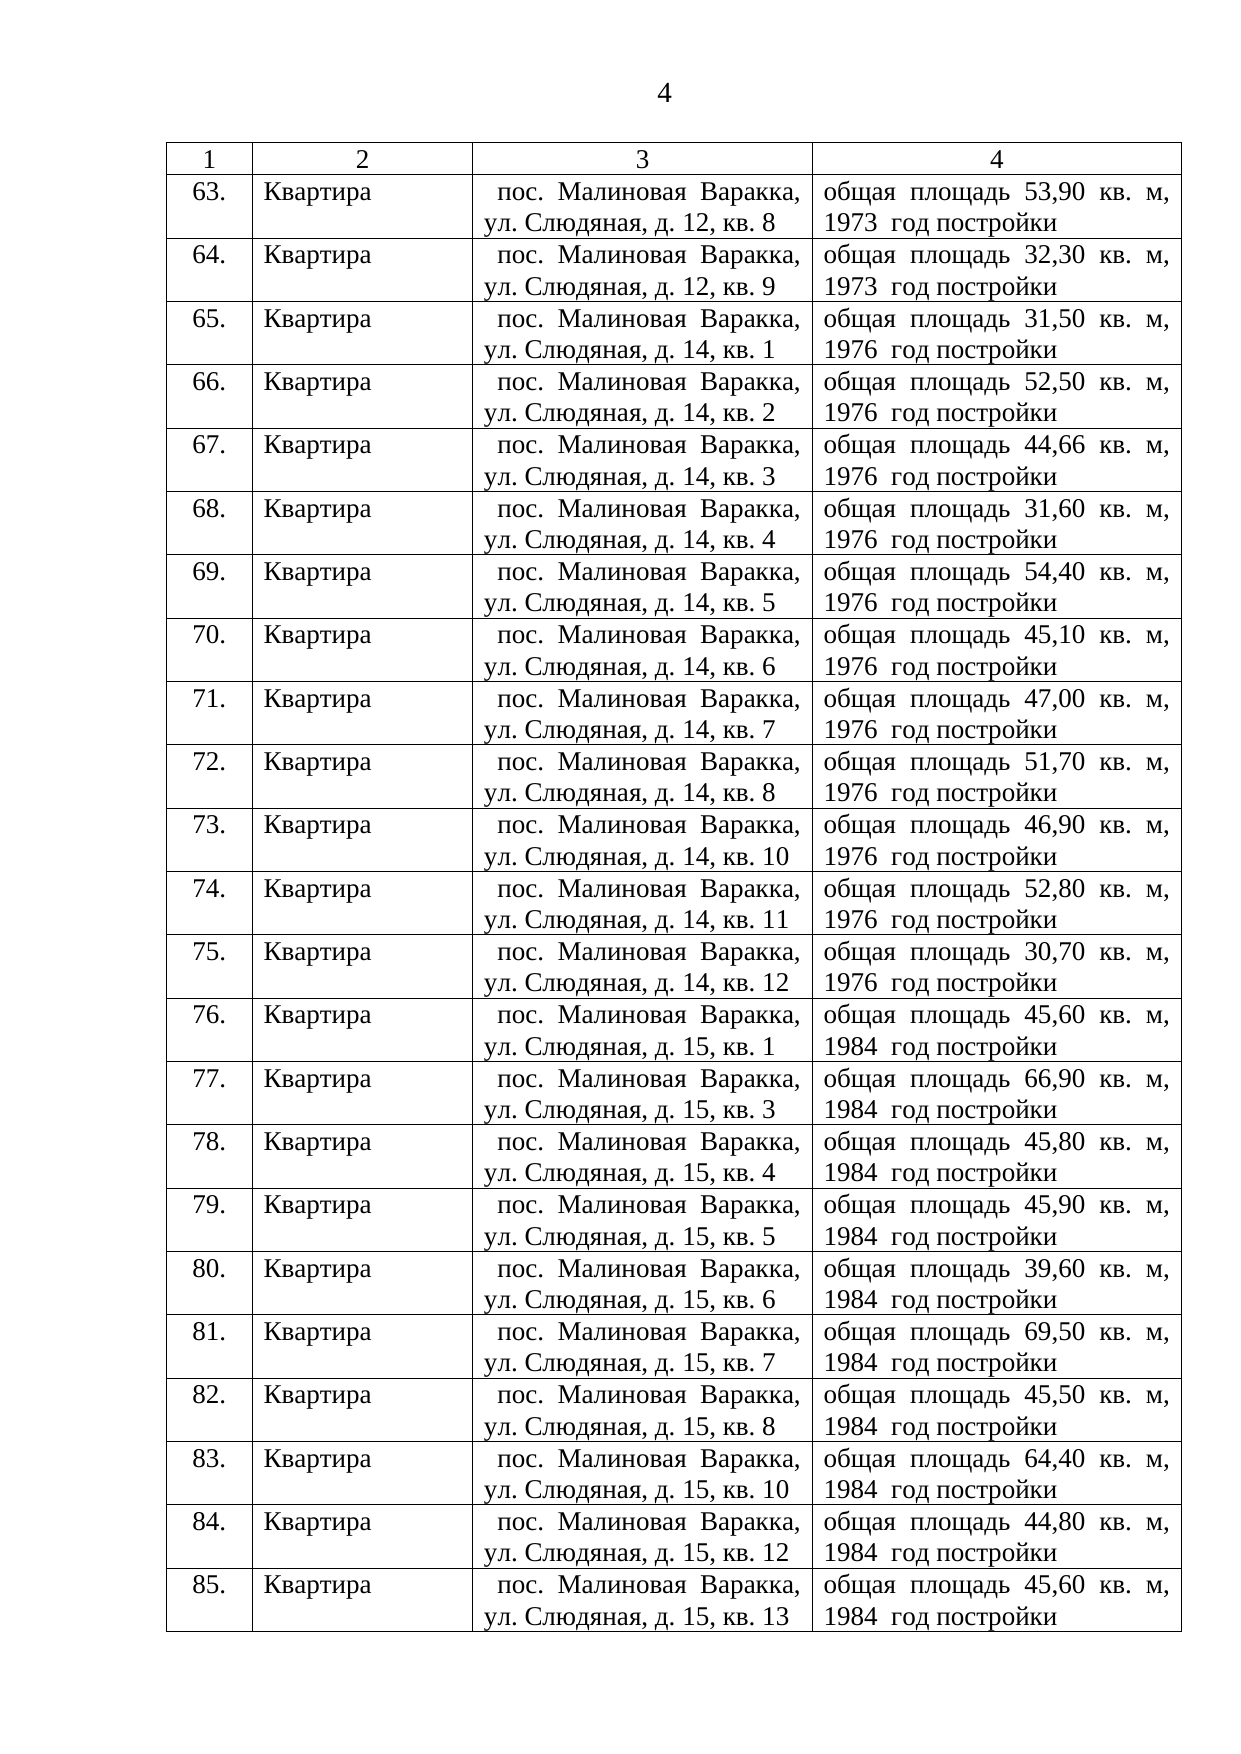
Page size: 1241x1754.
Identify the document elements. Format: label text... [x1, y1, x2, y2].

table_cell общая площадь 47,00 кв. м, 1976 год постройки [813, 682, 1181, 744]
table_cell Квартира [253, 935, 472, 998]
table_cell пос. Малиновая Варакка, ул. Слюдяная, д. 14, кв. 3 [473, 429, 812, 491]
table_cell пос. Малиновая Варакка, ул. Слюдяная, д. 15, кв. 8 [473, 1379, 812, 1441]
table_cell 80. [167, 1252, 252, 1314]
table_cell общая площадь 31,50 кв. м, 1976 год постройки [813, 302, 1181, 364]
table_cell общая площадь 52,50 кв. м, 1976 год постройки [813, 365, 1181, 428]
table_cell пос. Малиновая Варакка, ул. Слюдяная, д. 12, кв. 9 [473, 239, 812, 301]
table_cell Квартира [253, 1125, 472, 1188]
table_cell Квартира [253, 1379, 472, 1441]
table_cell 82. [167, 1379, 252, 1441]
table_cell пос. Малиновая Варакка, ул. Слюдяная, д. 15, кв. 3 [473, 1062, 812, 1124]
table_cell пос. Малиновая Варакка, ул. Слюдяная, д. 14, кв. 4 [473, 492, 812, 554]
table_cell 72. [167, 745, 252, 808]
table_cell общая площадь 66,90 кв. м, 1984 год постройки [813, 1062, 1181, 1124]
table_cell 64. [167, 239, 252, 301]
table_cell Квартира [253, 682, 472, 744]
table_cell 77. [167, 1062, 252, 1124]
table_cell Квартира [253, 1442, 472, 1504]
table_cell общая площадь 45,90 кв. м, 1984 год постройки [813, 1189, 1181, 1251]
table_header 2 [253, 143, 472, 174]
table_cell 67. [167, 429, 252, 491]
table_cell общая площадь 69,50 кв. м, 1984 год постройки [813, 1315, 1181, 1378]
table_cell Квартира [253, 1252, 472, 1314]
table_cell 65. [167, 302, 252, 364]
table_cell общая площадь 46,90 кв. м, 1976 год постройки [813, 809, 1181, 871]
table_cell пос. Малиновая Варакка, ул. Слюдяная, д. 14, кв. 7 [473, 682, 812, 744]
table_cell Квартира [253, 175, 472, 238]
table_cell пос. Малиновая Варакка, ул. Слюдяная, д. 15, кв. 1 [473, 999, 812, 1061]
table_cell Квартира [253, 1569, 472, 1631]
table_cell 73. [167, 809, 252, 871]
table_cell Квартира [253, 365, 472, 428]
table_cell общая площадь 53,90 кв. м, 1973 год постройки [813, 175, 1181, 238]
table_cell 79. [167, 1189, 252, 1251]
table_cell 69. [167, 555, 252, 618]
table_cell Квартира [253, 302, 472, 364]
table_cell пос. Малиновая Варакка, ул. Слюдяная, д. 15, кв. 5 [473, 1189, 812, 1251]
table_cell 85. [167, 1569, 252, 1631]
table_cell общая площадь 45,80 кв. м, 1984 год постройки [813, 1125, 1181, 1188]
table_cell Квартира [253, 492, 472, 554]
table_cell пос. Малиновая Варакка, ул. Слюдяная, д. 15, кв. 6 [473, 1252, 812, 1314]
table_cell 75. [167, 935, 252, 998]
table_cell общая площадь 52,80 кв. м, 1976 год постройки [813, 872, 1181, 934]
table_cell Квартира [253, 619, 472, 681]
table_cell пос. Малиновая Варакка, ул. Слюдяная, д. 15, кв. 12 [473, 1505, 812, 1568]
table_cell пос. Малиновая Варакка, ул. Слюдяная, д. 14, кв. 2 [473, 365, 812, 428]
table_cell 63. [167, 175, 252, 238]
table_cell общая площадь 45,60 кв. м, 1984 год постройки [813, 999, 1181, 1061]
table_cell пос. Малиновая Варакка, ул. Слюдяная, д. 14, кв. 10 [473, 809, 812, 871]
table_cell общая площадь 51,70 кв. м, 1976 год постройки [813, 745, 1181, 808]
table_cell пос. Малиновая Варакка, ул. Слюдяная, д. 14, кв. 5 [473, 555, 812, 618]
table_cell Квартира [253, 872, 472, 934]
table_cell Квартира [253, 555, 472, 618]
table_cell Квартира [253, 1189, 472, 1251]
table_cell пос. Малиновая Варакка, ул. Слюдяная, д. 15, кв. 7 [473, 1315, 812, 1378]
table_cell общая площадь 39,60 кв. м, 1984 год постройки [813, 1252, 1181, 1314]
table_cell 83. [167, 1442, 252, 1504]
table_cell пос. Малиновая Варакка, ул. Слюдяная, д. 15, кв. 10 [473, 1442, 812, 1504]
table_cell 71. [167, 682, 252, 744]
table_cell Квартира [253, 1062, 472, 1124]
table_header 1 [167, 143, 252, 174]
table_cell Квартира [253, 239, 472, 301]
table_cell общая площадь 54,40 кв. м, 1976 год постройки [813, 555, 1181, 618]
table_cell 74. [167, 872, 252, 934]
table_header 3 [473, 143, 812, 174]
table_cell 66. [167, 365, 252, 428]
table_cell пос. Малиновая Варакка, ул. Слюдяная, д. 15, кв. 13 [473, 1569, 812, 1631]
table_cell общая площадь 45,60 кв. м, 1984 год постройки [813, 1569, 1181, 1631]
table_cell общая площадь 45,50 кв. м, 1984 год постройки [813, 1379, 1181, 1441]
table_cell общая площадь 64,40 кв. м, 1984 год постройки [813, 1442, 1181, 1504]
table_cell общая площадь 44,66 кв. м, 1976 год постройки [813, 429, 1181, 491]
table_cell 76. [167, 999, 252, 1061]
table_cell пос. Малиновая Варакка, ул. Слюдяная, д. 14, кв. 12 [473, 935, 812, 998]
table_cell пос. Малиновая Варакка, ул. Слюдяная, д. 14, кв. 11 [473, 872, 812, 934]
table_cell общая площадь 30,70 кв. м, 1976 год постройки [813, 935, 1181, 998]
table_cell 81. [167, 1315, 252, 1378]
table_cell Квартира [253, 1315, 472, 1378]
table_cell пос. Малиновая Варакка, ул. Слюдяная, д. 12, кв. 8 [473, 175, 812, 238]
table_cell Квартира [253, 809, 472, 871]
table_cell пос. Малиновая Варакка, ул. Слюдяная, д. 14, кв. 8 [473, 745, 812, 808]
table_header 4 [813, 143, 1181, 174]
table_cell Квартира [253, 999, 472, 1061]
table_cell Квартира [253, 429, 472, 491]
table_cell Квартира [253, 745, 472, 808]
table_cell общая площадь 44,80 кв. м, 1984 год постройки [813, 1505, 1181, 1568]
table_cell 68. [167, 492, 252, 554]
table_cell пос. Малиновая Варакка, ул. Слюдяная, д. 15, кв. 4 [473, 1125, 812, 1188]
table_cell общая площадь 45,10 кв. м, 1976 год постройки [813, 619, 1181, 681]
table_cell общая площадь 32,30 кв. м, 1973 год постройки [813, 239, 1181, 301]
table_cell общая площадь 31,60 кв. м, 1976 год постройки [813, 492, 1181, 554]
table_cell пос. Малиновая Варакка, ул. Слюдяная, д. 14, кв. 6 [473, 619, 812, 681]
table_cell пос. Малиновая Варакка, ул. Слюдяная, д. 14, кв. 1 [473, 302, 812, 364]
table_cell Квартира [253, 1505, 472, 1568]
table_cell 78. [167, 1125, 252, 1188]
table_cell 84. [167, 1505, 252, 1568]
table_cell 70. [167, 619, 252, 681]
